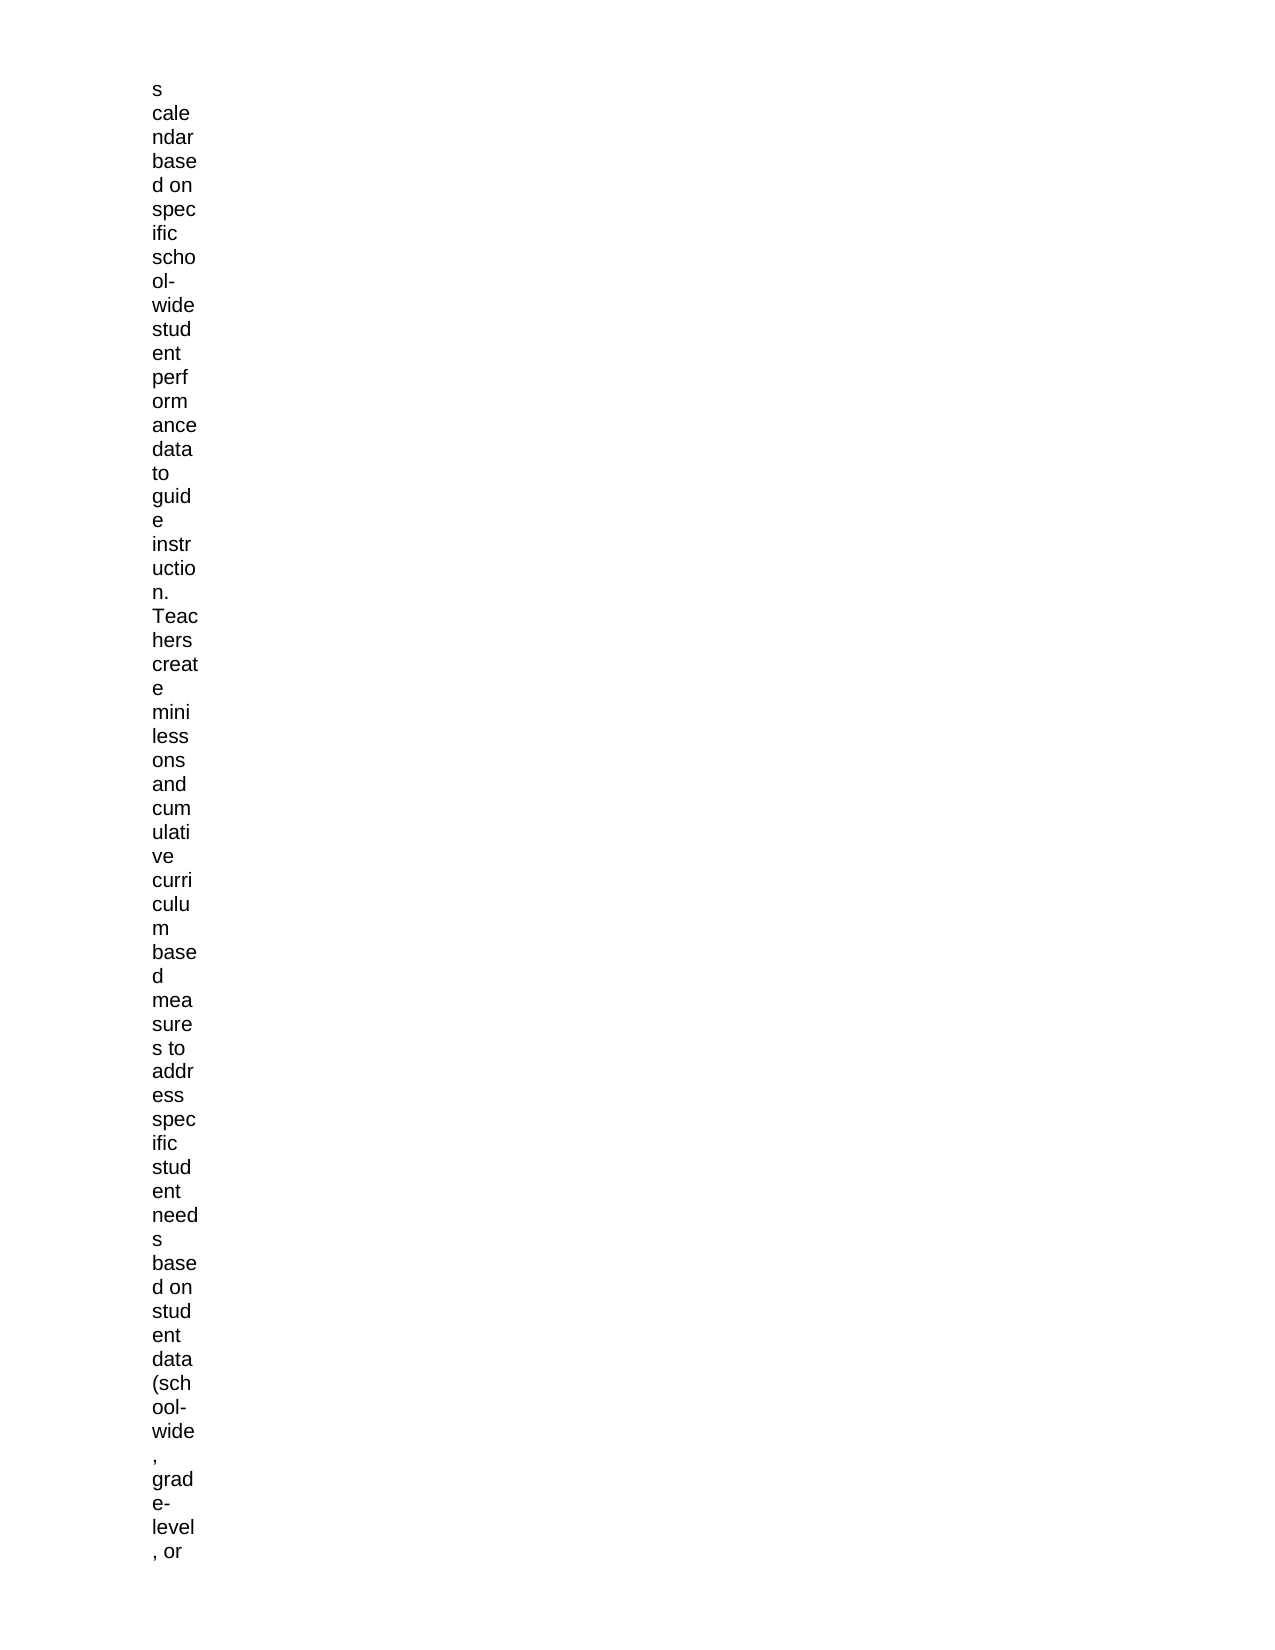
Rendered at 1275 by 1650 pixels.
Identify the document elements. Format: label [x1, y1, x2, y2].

table_header [151, 76, 200, 1564]
